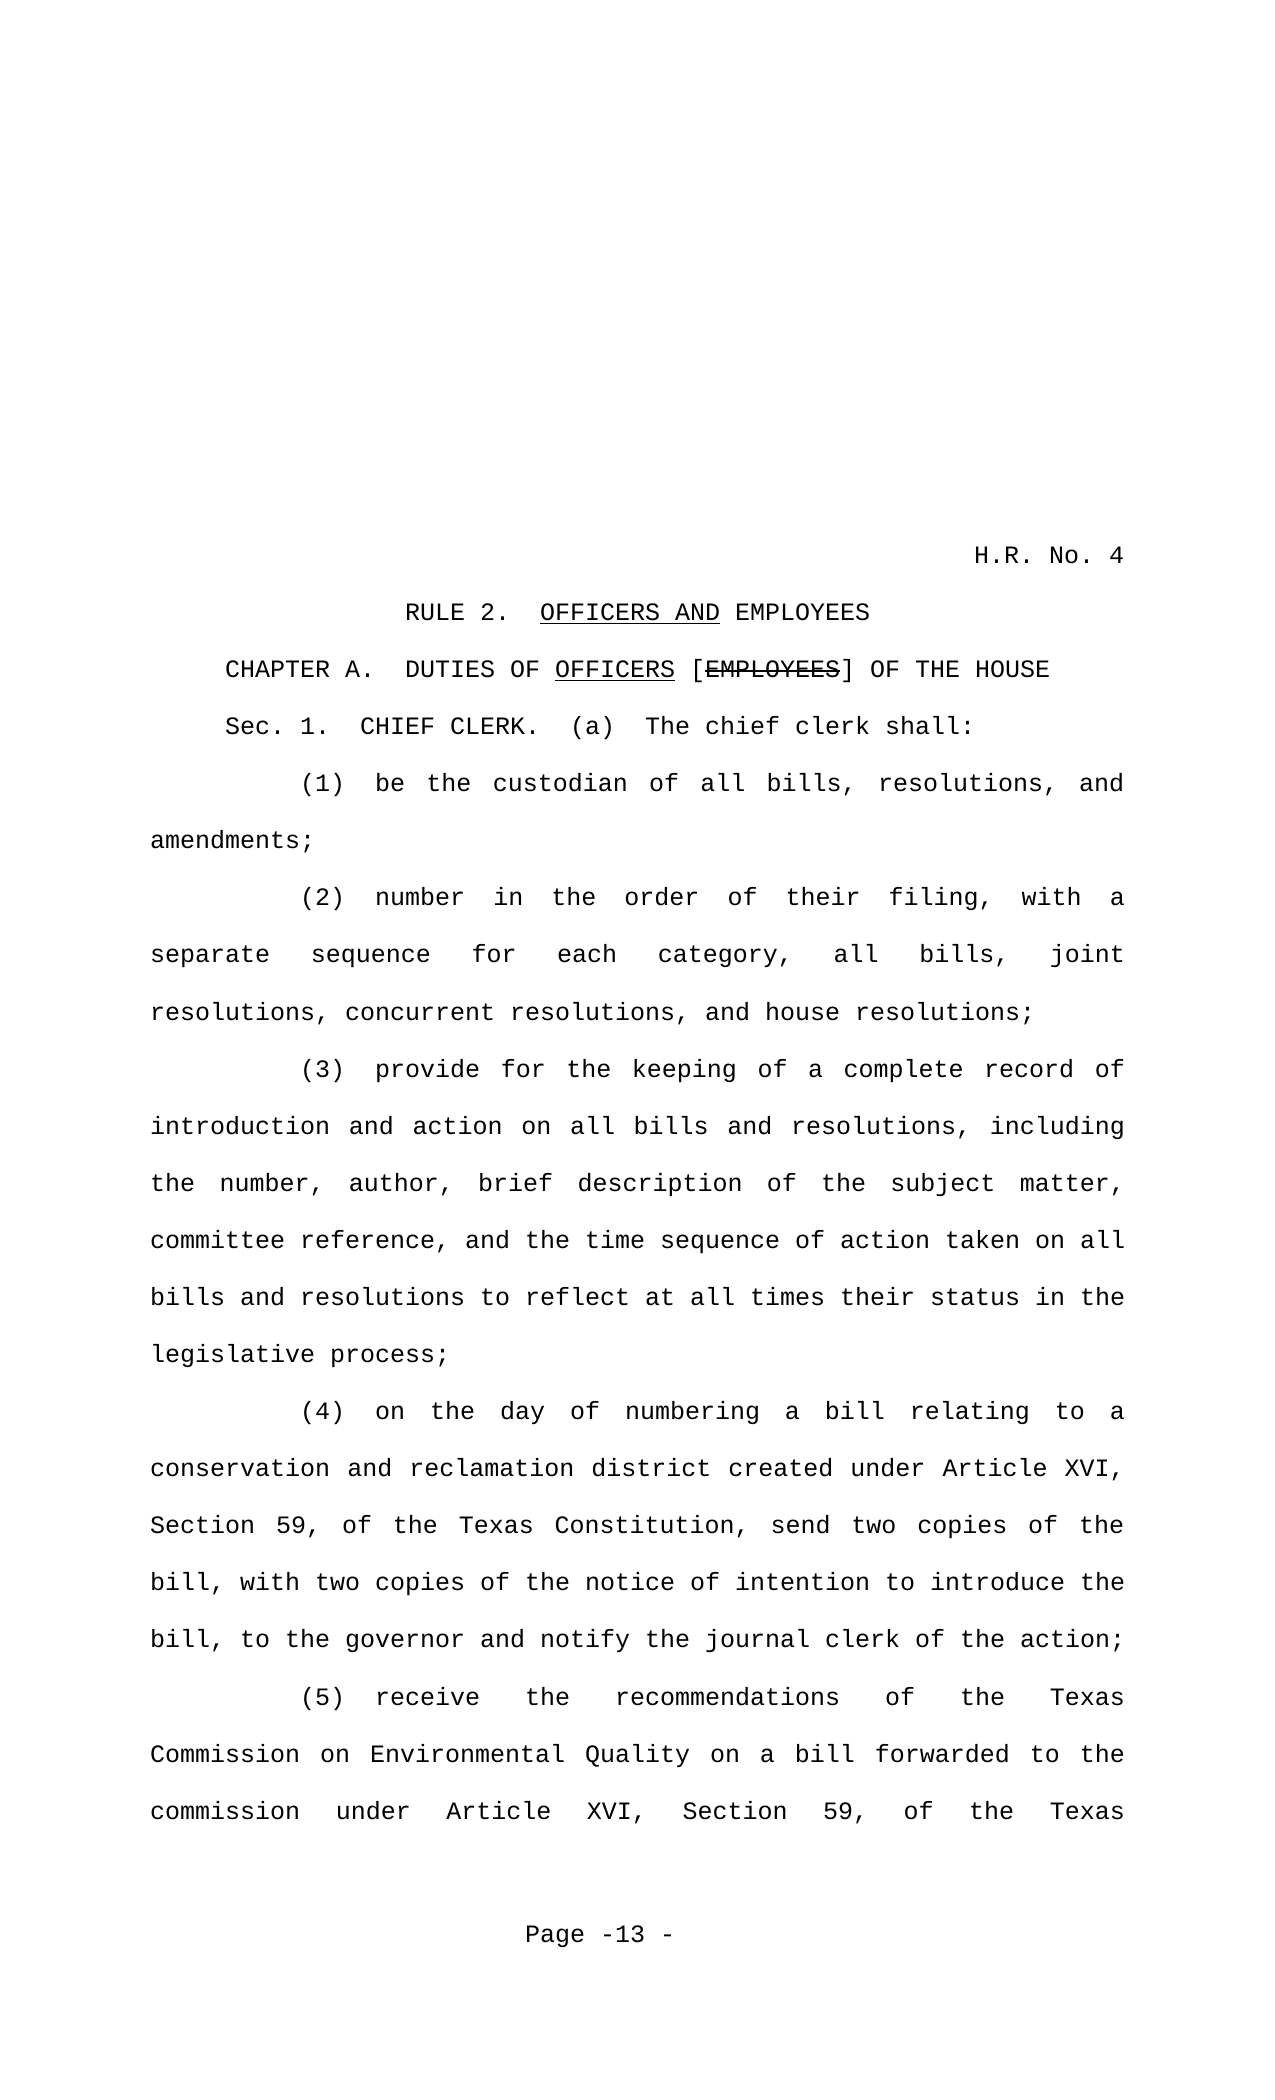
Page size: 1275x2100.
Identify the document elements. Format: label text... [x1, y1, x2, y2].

text (1) be the custodian of all bills, resolutions, and amendments; [150, 771, 1125, 856]
text Sec. 1. CHIEF CLERK. (a) The chief clerk shall: [150, 713, 1125, 742]
text (4) on the day of numbering a bill relating to a conservation and reclamation district created under Article XVI, Section 59, of the Texas Constitution, send two copies of the bill, with two copies of the notice of intention to introduce the bill, to the governor and notify the journal clerk of the action; [150, 1398, 1125, 1655]
text (2) number in the order of their filing, with a separate sequence for each category, all bills, joint resolutions, concurrent resolutions, and house resolutions; [150, 885, 1125, 1027]
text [150, 1684, 1125, 1827]
text RULE 2. OFFICERS AND EMPLOYEESCHAPTER A. DUTIES OF OFFICERS [EMPLOYEES] OF THE HOUSE [150, 599, 1125, 685]
text (3) provide for the keeping of a complete record of introduction and action on all bills and resolutions, including the number, author, brief description of the subject matter, committee reference, and the time sequence of action taken on all bills and resolutions to reflect at all times their status in the legislative process; [150, 1056, 1125, 1370]
